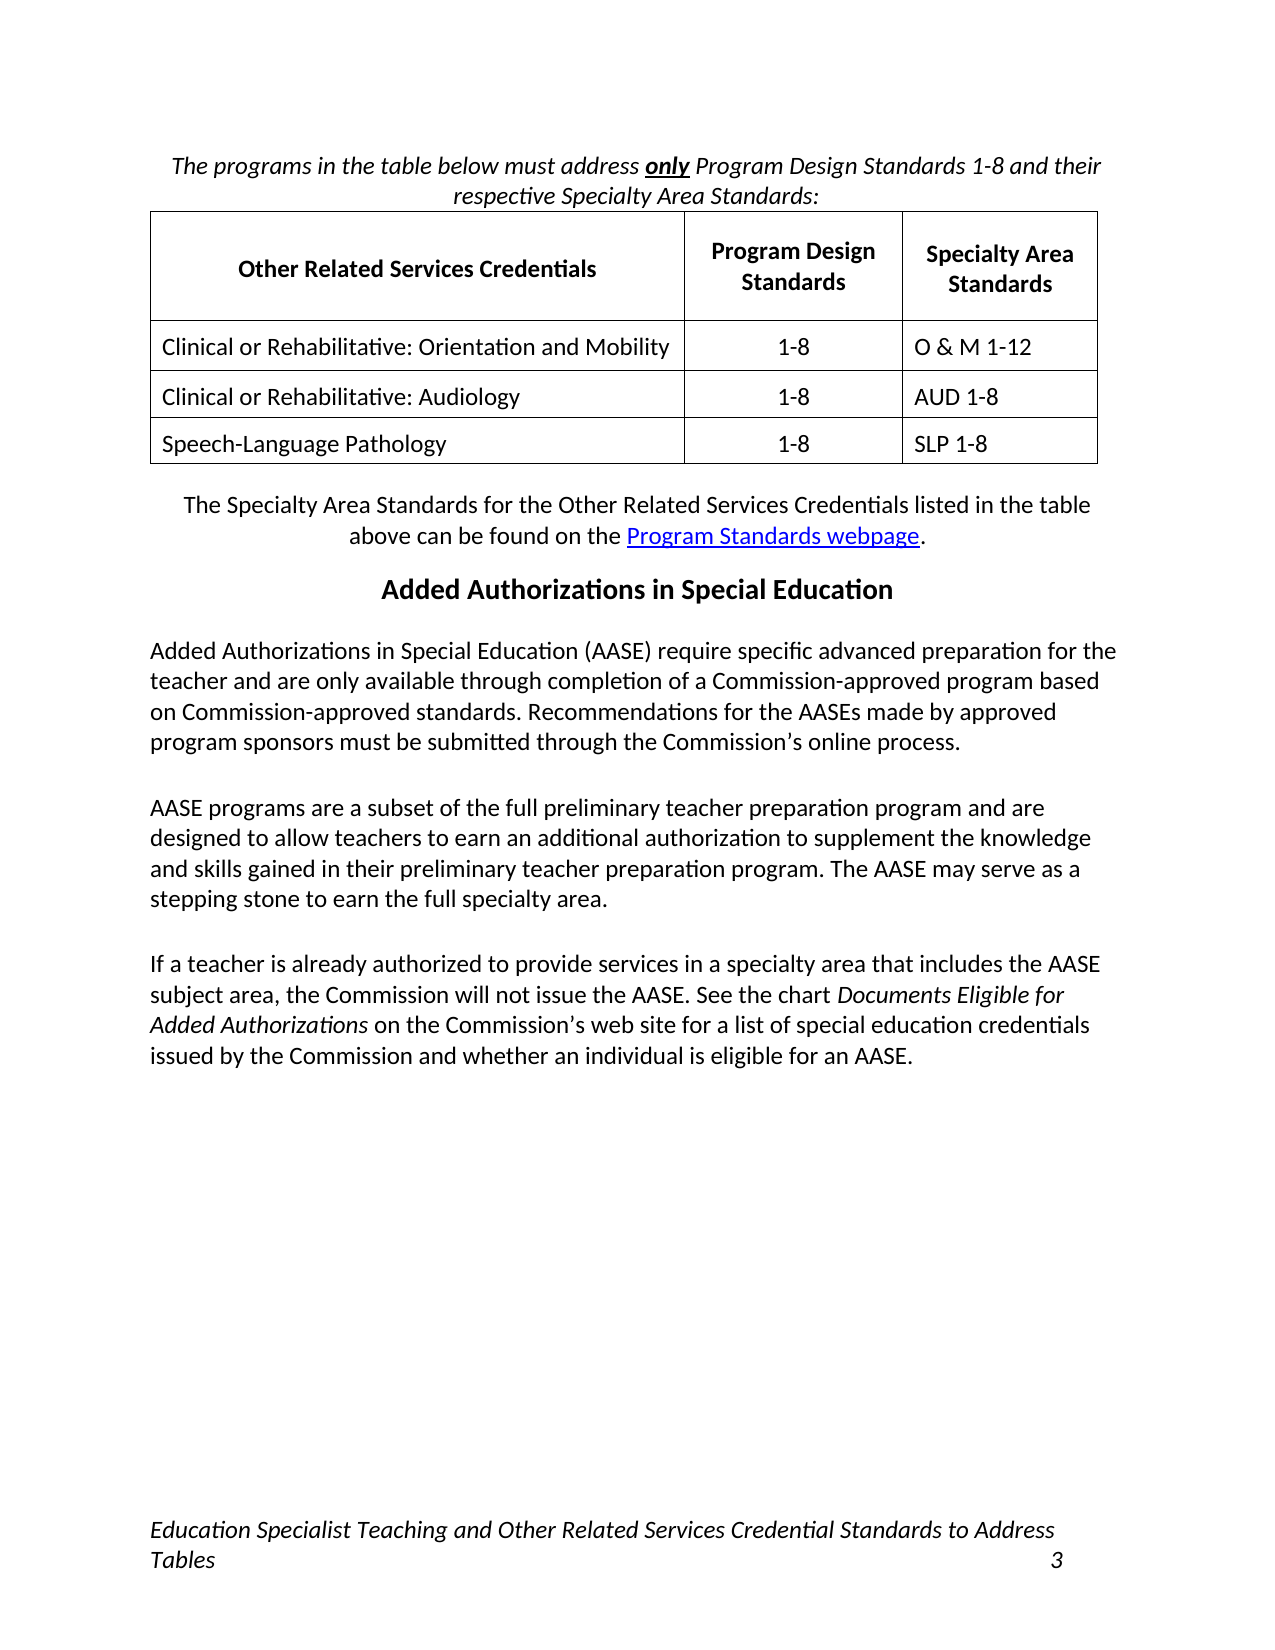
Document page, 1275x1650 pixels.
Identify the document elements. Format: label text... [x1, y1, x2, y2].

table_cell 1-8 [685, 321, 902, 370]
table_header Program Design Standards [685, 212, 902, 320]
text Added Authorizations in Special Education (AASE) require specific advanced preparation for the teacher and are only available through completion of a Commission-approved program based on Commission-approved standards. Recommendations for the AASEs made by approved program sponsors must be submitted through the Commission’s online process. [150, 635, 1125, 757]
text The programs in the table below must address only Program Design Standards 1-8 and their respective Specialty Area Standards: [150, 150, 1125, 211]
table_header Specialty Area Standards [903, 212, 1097, 320]
table_cell Clinical or Rehabilitative: Audiology [151, 371, 684, 417]
text If a teacher is already authorized to provide services in a specialty area that includes the AASE subject area, the Commission will not issue the AASE. See the chart Documents Eligible for Added Authorizations on the Commission’s web site for a list of special education credentials issued by the Commission and whether an individual is eligible for an AASE. [150, 948, 1125, 1071]
table_cell Speech-Language Pathology [151, 418, 684, 463]
table_cell Clinical or Rehabilitative: Orientation and Mobility [151, 321, 684, 370]
table_cell 1-8 [685, 418, 902, 463]
text The Specialty Area Standards for the Other Related Services Credentials listed in the table above can be found on the Program Standards webpage. [150, 489, 1125, 550]
table_cell 1-8 [685, 371, 902, 417]
table_header Other Related Services Credentials [151, 212, 684, 320]
text AASE programs are a subset of the full preliminary teacher preparation program and are designed to allow teachers to earn an additional authorization to supplement the knowledge and skills gained in their preliminary teacher preparation program. The AASE may serve as a stepping stone to earn the full specialty area. [150, 792, 1125, 914]
table_cell SLP 1-8 [903, 418, 1097, 463]
table_cell O & M 1-12 [903, 321, 1097, 370]
table_cell AUD 1-8 [903, 371, 1097, 417]
subtitle Added Authorizations in Special Education [150, 571, 1125, 607]
